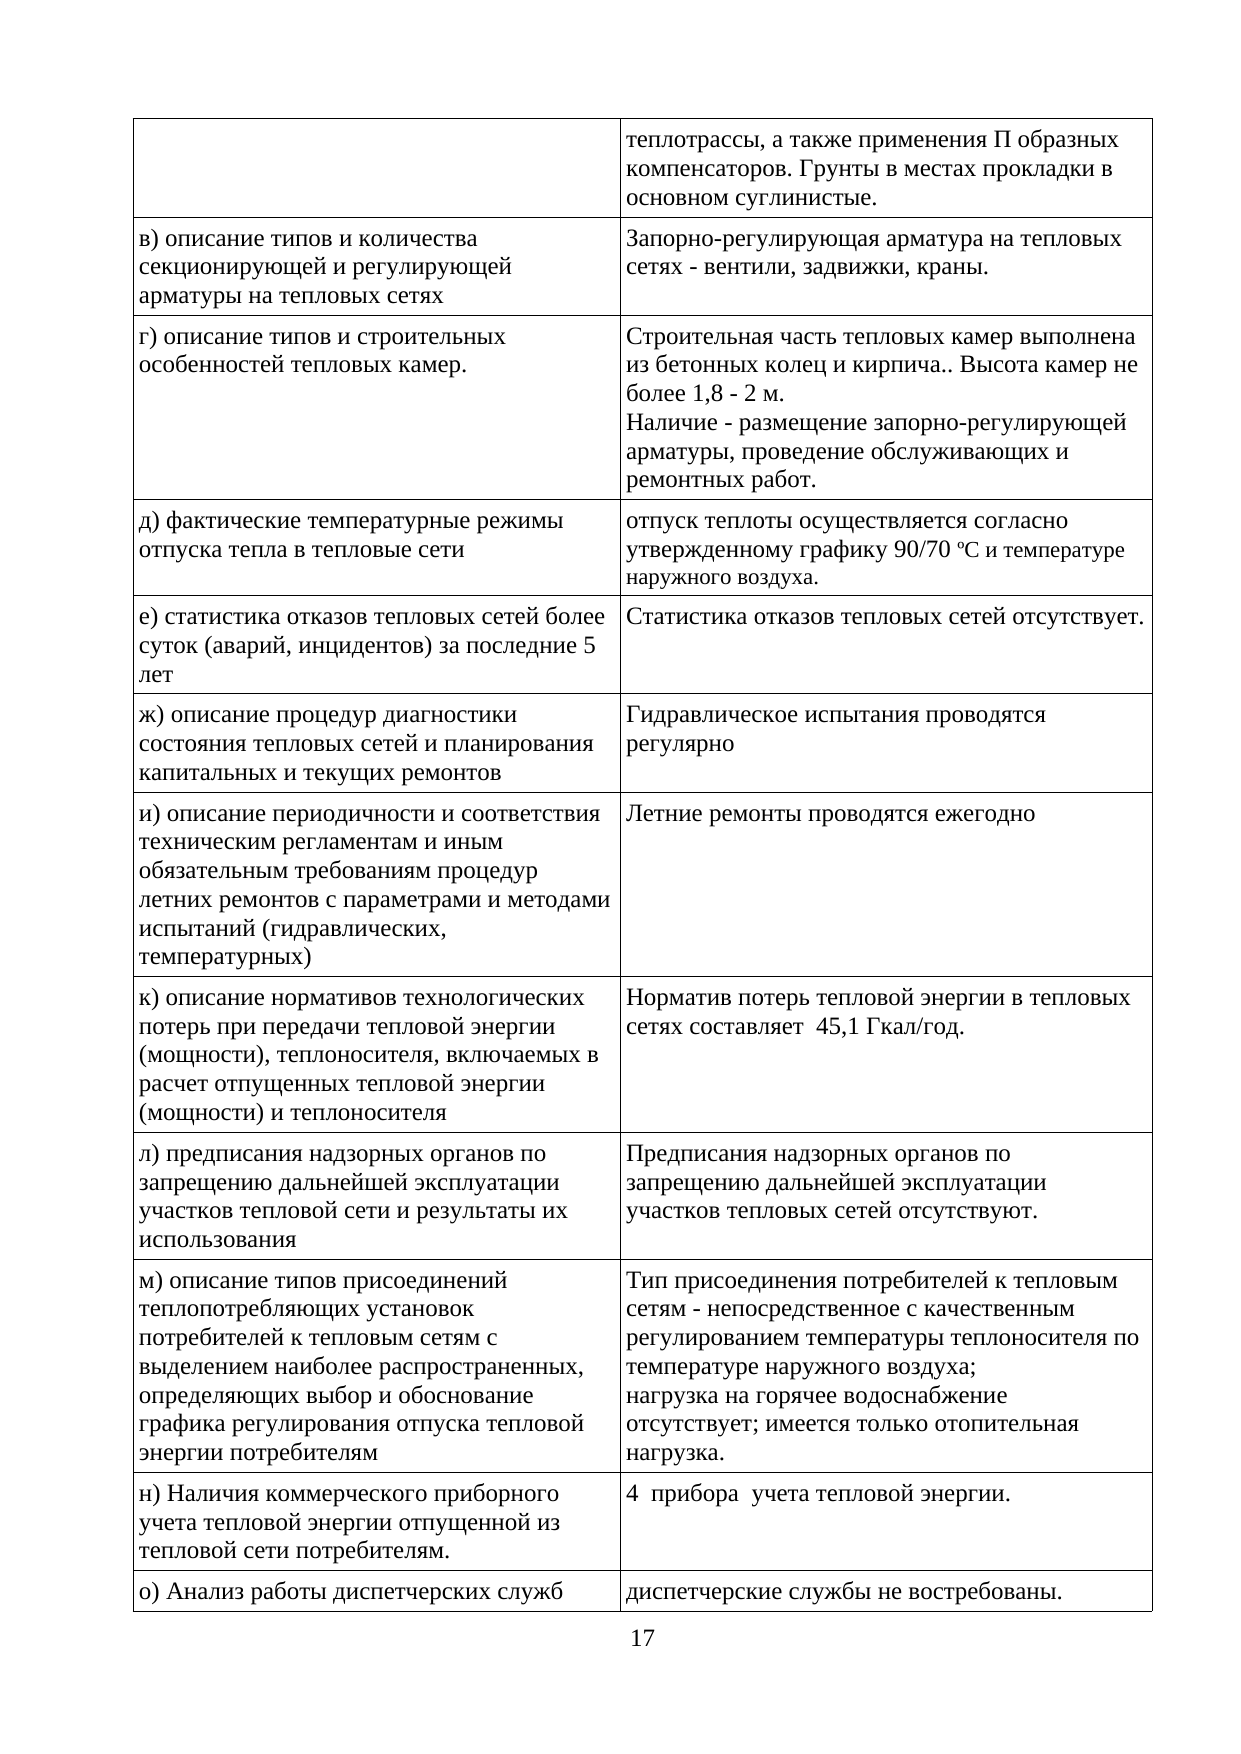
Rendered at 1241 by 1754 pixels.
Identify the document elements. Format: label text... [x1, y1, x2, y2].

table_cell Предписания надзорных органов по запрещению дальнейшей эксплуатации участков тепловых сетей отсутствуют. [621, 1133, 1152, 1258]
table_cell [621, 119, 1152, 216]
table_cell Летние ремонты проводятся ежегодно [621, 793, 1152, 976]
table_cell к) описание нормативов технологических потерь при передачи тепловой энергии (мощности), теплоносителя, включаемых в расчет отпущенных тепловой энергии (мощности) и теплоносителя [134, 977, 620, 1132]
table_cell н) Наличия коммерческого приборного учета тепловой энергии отпущенной из тепловой сети потребителям. [134, 1473, 620, 1570]
table_cell Запорно-регулирующая арматура на тепловых сетях - вентили, задвижки, краны. [621, 218, 1152, 314]
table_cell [621, 1571, 1152, 1611]
table_cell е) статистика отказов тепловых сетей более суток (аварий, инцидентов) за последние 5 лет [134, 596, 620, 693]
table_cell ж) описание процедур диагностики состояния тепловых сетей и планирования капитальных и текущих ремонтов [134, 694, 620, 791]
table_cell л) предписания надзорных органов по запрещению дальнейшей эксплуатации участков тепловой сети и результаты их использования [134, 1133, 620, 1258]
table_cell Тип присоединения потребителей к тепловым сетям - непосредственное с качественным регулированием температуры теплоносителя по температуре наружного воздуха; нагрузка на горячее водоснабжение отсутствует; имеется только отопительная нагрузка. [621, 1260, 1152, 1472]
table_cell Строительная часть тепловых камер выполнена из бетонных колец и кирпича.. Высота камер не более 1,8 - 2 м. Наличие - размещение запорно-регулирующей арматуры, проведение обслуживающих и ремонтных работ. [621, 316, 1152, 499]
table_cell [134, 119, 620, 216]
table_cell Норматив потерь тепловой энергии в тепловых сетях составляет 45,1 Гкал/год. [621, 977, 1152, 1132]
table_cell и) описание периодичности и соответствия техническим регламентам и иным обязательным требованиям процедур летних ремонтов с параметрами и методами испытаний (гидравлических, температурных) [134, 793, 620, 976]
table_cell г) описание типов и строительных особенностей тепловых камер. [134, 316, 620, 499]
table_cell отпуск теплоты осуществляется согласно утвержденному графику 90/70 ºС и температуре наружного воздуха. [621, 500, 1152, 595]
table_cell м) описание типов присоединений теплопотребляющих установок потребителей к тепловым сетям с выделением наиболее распространенных, определяющих выбор и обоснование графика регулирования отпуска тепловой энергии потребителям [134, 1260, 620, 1472]
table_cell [134, 1571, 620, 1611]
table_cell в) описание типов и количества секционирующей и регулирующей арматуры на тепловых сетях [134, 218, 620, 314]
table_cell Статистика отказов тепловых сетей отсутствует. [621, 596, 1152, 693]
table_cell Гидравлическое испытания проводятся регулярно [621, 694, 1152, 791]
table_cell 4 прибора учета тепловой энергии. [621, 1473, 1152, 1570]
table_cell д) фактические температурные режимы отпуска тепла в тепловые сети [134, 500, 620, 595]
